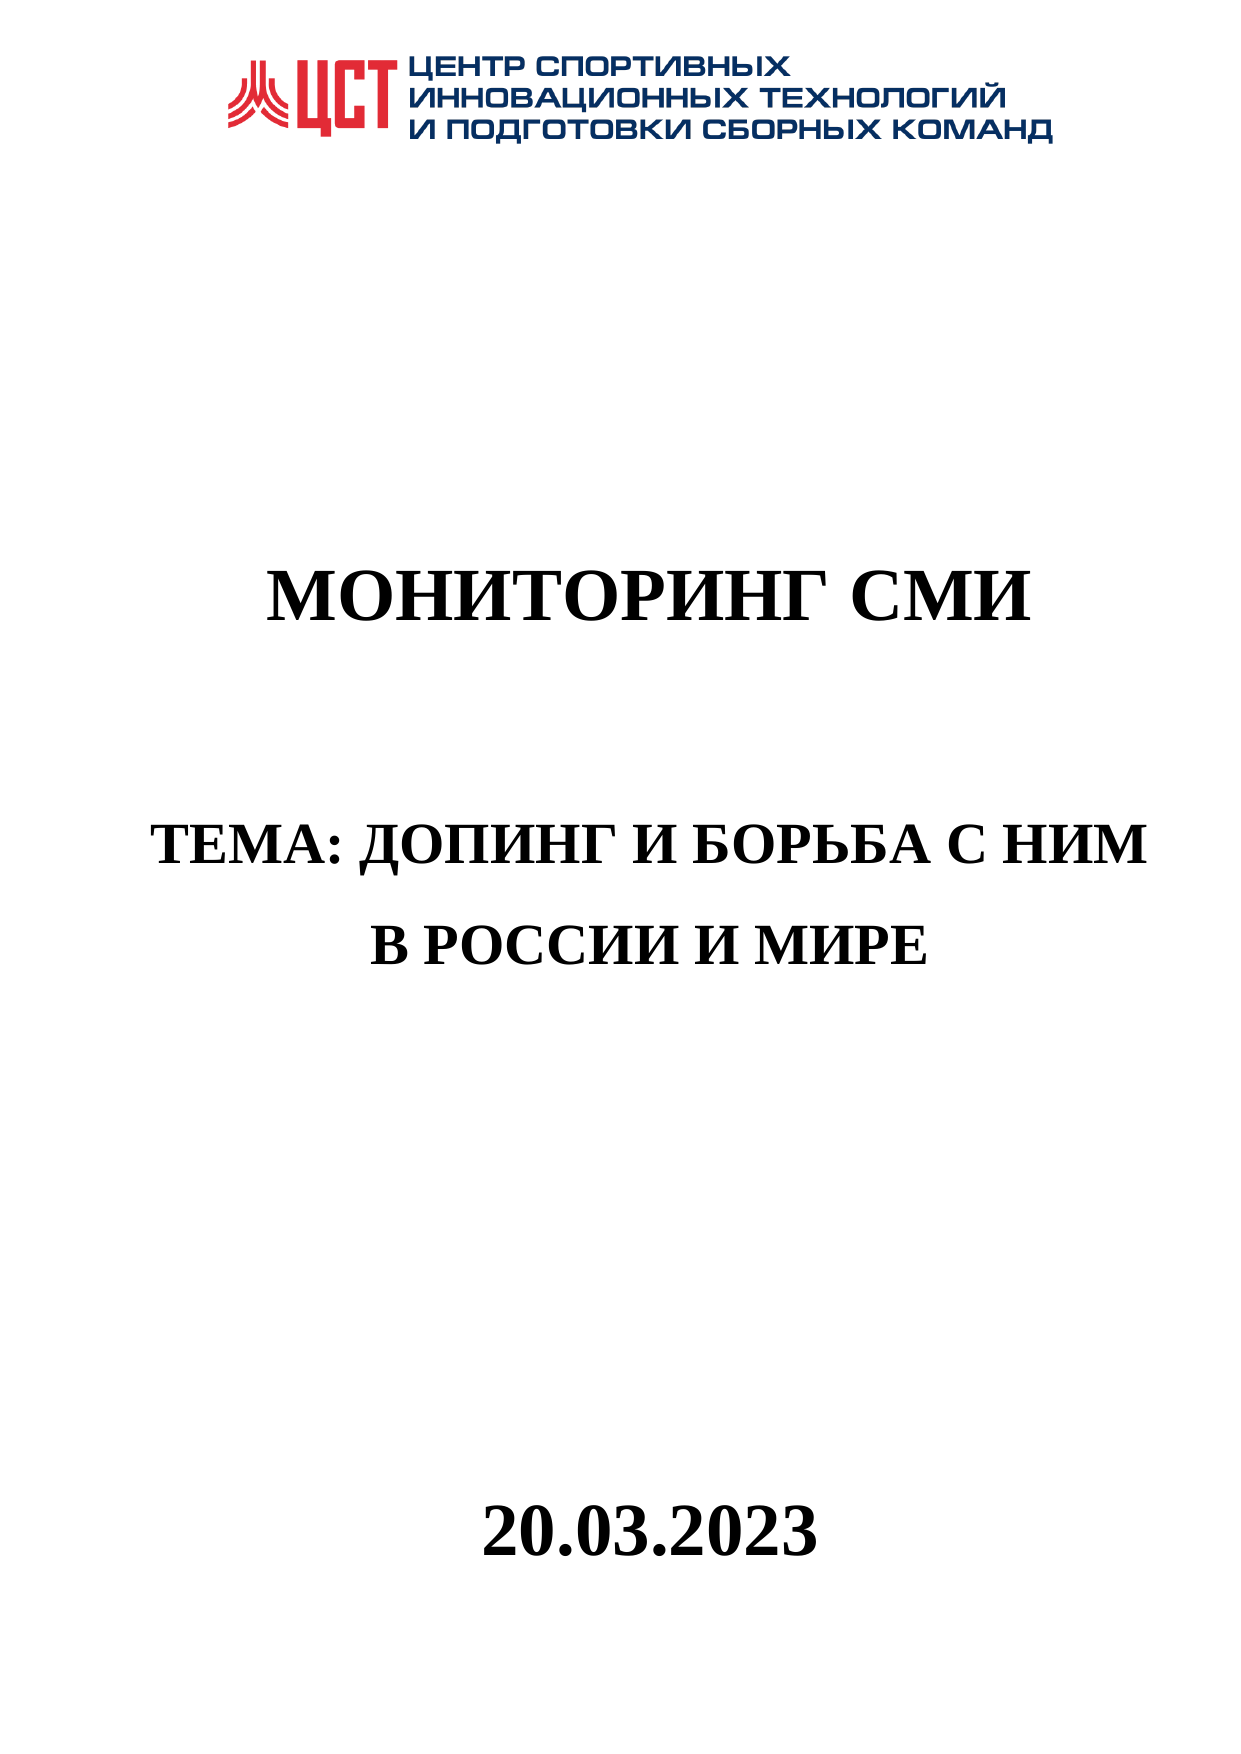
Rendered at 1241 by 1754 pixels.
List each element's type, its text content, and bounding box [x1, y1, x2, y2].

picture [225, 51, 1053, 152]
text 20.03.2023 [118, 1485, 1181, 1571]
text МОНИТОРИНГ СМИ [118, 551, 1181, 637]
text ТЕМА: ДОПИНГ И БОРЬБА С НИМ В РОССИИ И МИРЕ [118, 809, 1181, 977]
